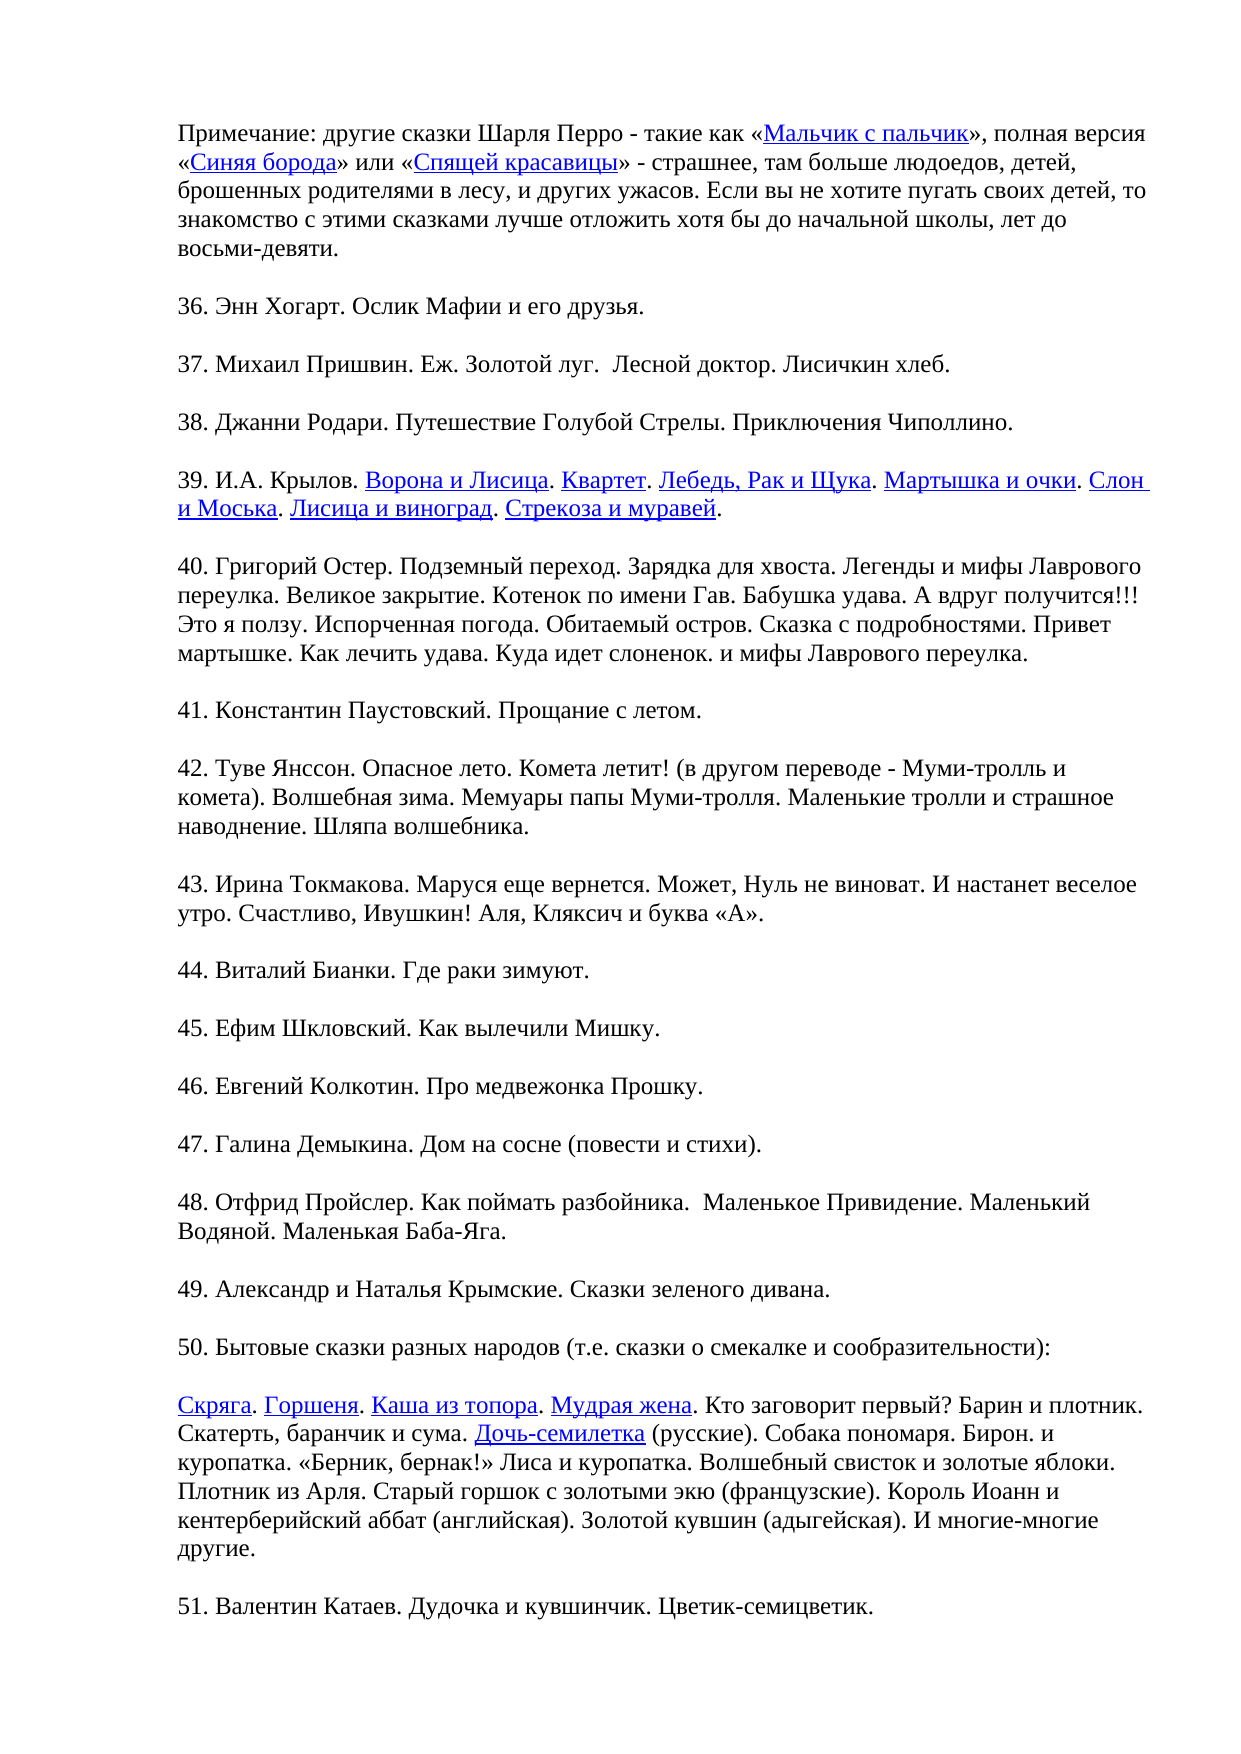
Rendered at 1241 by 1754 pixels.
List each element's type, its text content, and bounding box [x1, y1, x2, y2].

text 46. Евгений Колкотин. Про медвежонка Прошку. [177, 1071, 1152, 1100]
text 36. Энн Хогарт. Ослик Мафии и его друзья. [177, 291, 1152, 320]
text 42. Туве Янссон. Опасное лето. Комета летит! (в другом переводе - Муми-тролль и комета). Волшебная зима. Мемуары папы Муми-тролля. Маленькие тролли и страшное наводнение. Шляпа волшебника. [177, 753, 1152, 840]
text 43. Ирина Токмакова. Маруся еще вернется. Может, Нуль не виноват. И настанет веселое утро. Счастливо, Ивушкин! Аля, Кляксич и буква «А». [177, 869, 1152, 926]
text 39. И.А. Крылов. Ворона и Лисица. Квартет. Лебедь, Рак и Щука. Мартышка и очки. Слон и Моська. Лисица и виноград. Стрекоза и муравей. [177, 465, 1152, 522]
text 50. Бытовые сказки разных народов (т.е. сказки о смекалке и сообразительности): [177, 1332, 1152, 1361]
text Скряга. Горшеня. Каша из топора. Мудрая жена. Кто заговорит первый? Барин и плотник. Скатерть, баранчик и сума. Дочь-семилетка (русские). Собака пономаря. Бирон. и куропатка. «Берник, бернак!» Лиса и куропатка. Волшебный свисток и золотые яблоки. Плотник из Арля. Старый горшок с золотыми экю (французские). Король Иоанн и кентерберийский аббат (английская). Золотой кувшин (адыгейская). И многие-многие другие. [177, 1390, 1152, 1562]
text 51. Валентин Катаев. Дудочка и кувшинчик. Цветик-семицветик. [177, 1591, 1152, 1620]
text 47. Галина Демыкина. Дом на сосне (повести и стихи). [177, 1129, 1152, 1158]
text 37. Михаил Пришвин. Еж. Золотой луг. Лесной доктор. Лисичкин хлеб. [177, 349, 1152, 378]
text 44. Виталий Бианки. Где раки зимуют. [177, 956, 1152, 984]
text 45. Ефим Шкловский. Как вылечили Мишку. [177, 1013, 1152, 1042]
text 41. Константин Паустовский. Прощание с летом. [177, 696, 1152, 724]
text 38. Джанни Родари. Путешествие Голубой Стрелы. Приключения Чиполлино. [177, 407, 1152, 436]
text 49. Александр и Наталья Крымские. Сказки зеленого дивана. [177, 1274, 1152, 1303]
text 48. Отфрид Пройслер. Как поймать разбойника. Маленькое Привидение. Маленький Водяной. Маленькая Баба-Яга. [177, 1187, 1152, 1245]
text Примечание: другие сказки Шарля Перро - такие как «Мальчик с пальчик», полная версия «Синяя борода» или «Спящей красавицы» - страшнее, там больше людоедов, детей, брошенных родителями в лесу, и других ужасов. Если вы не хотите пугать своих детей, то знакомство с этими сказками лучше отложить хотя бы до начальной школы, лет до восьми-девяти. [177, 118, 1152, 262]
text 40. Григорий Остер. Подземный переход. Зарядка для хвоста. Легенды и мифы Лаврового переулка. Великое закрытие. Котенок по имени Гав. Бабушка удава. А вдруг получится!!! Это я ползу. Испорченная погода. Обитаемый остров. Сказка с подробностями. Привет мартышке. Как лечить удава. Куда идет слоненок. и мифы Лаврового переулка. [177, 551, 1152, 666]
